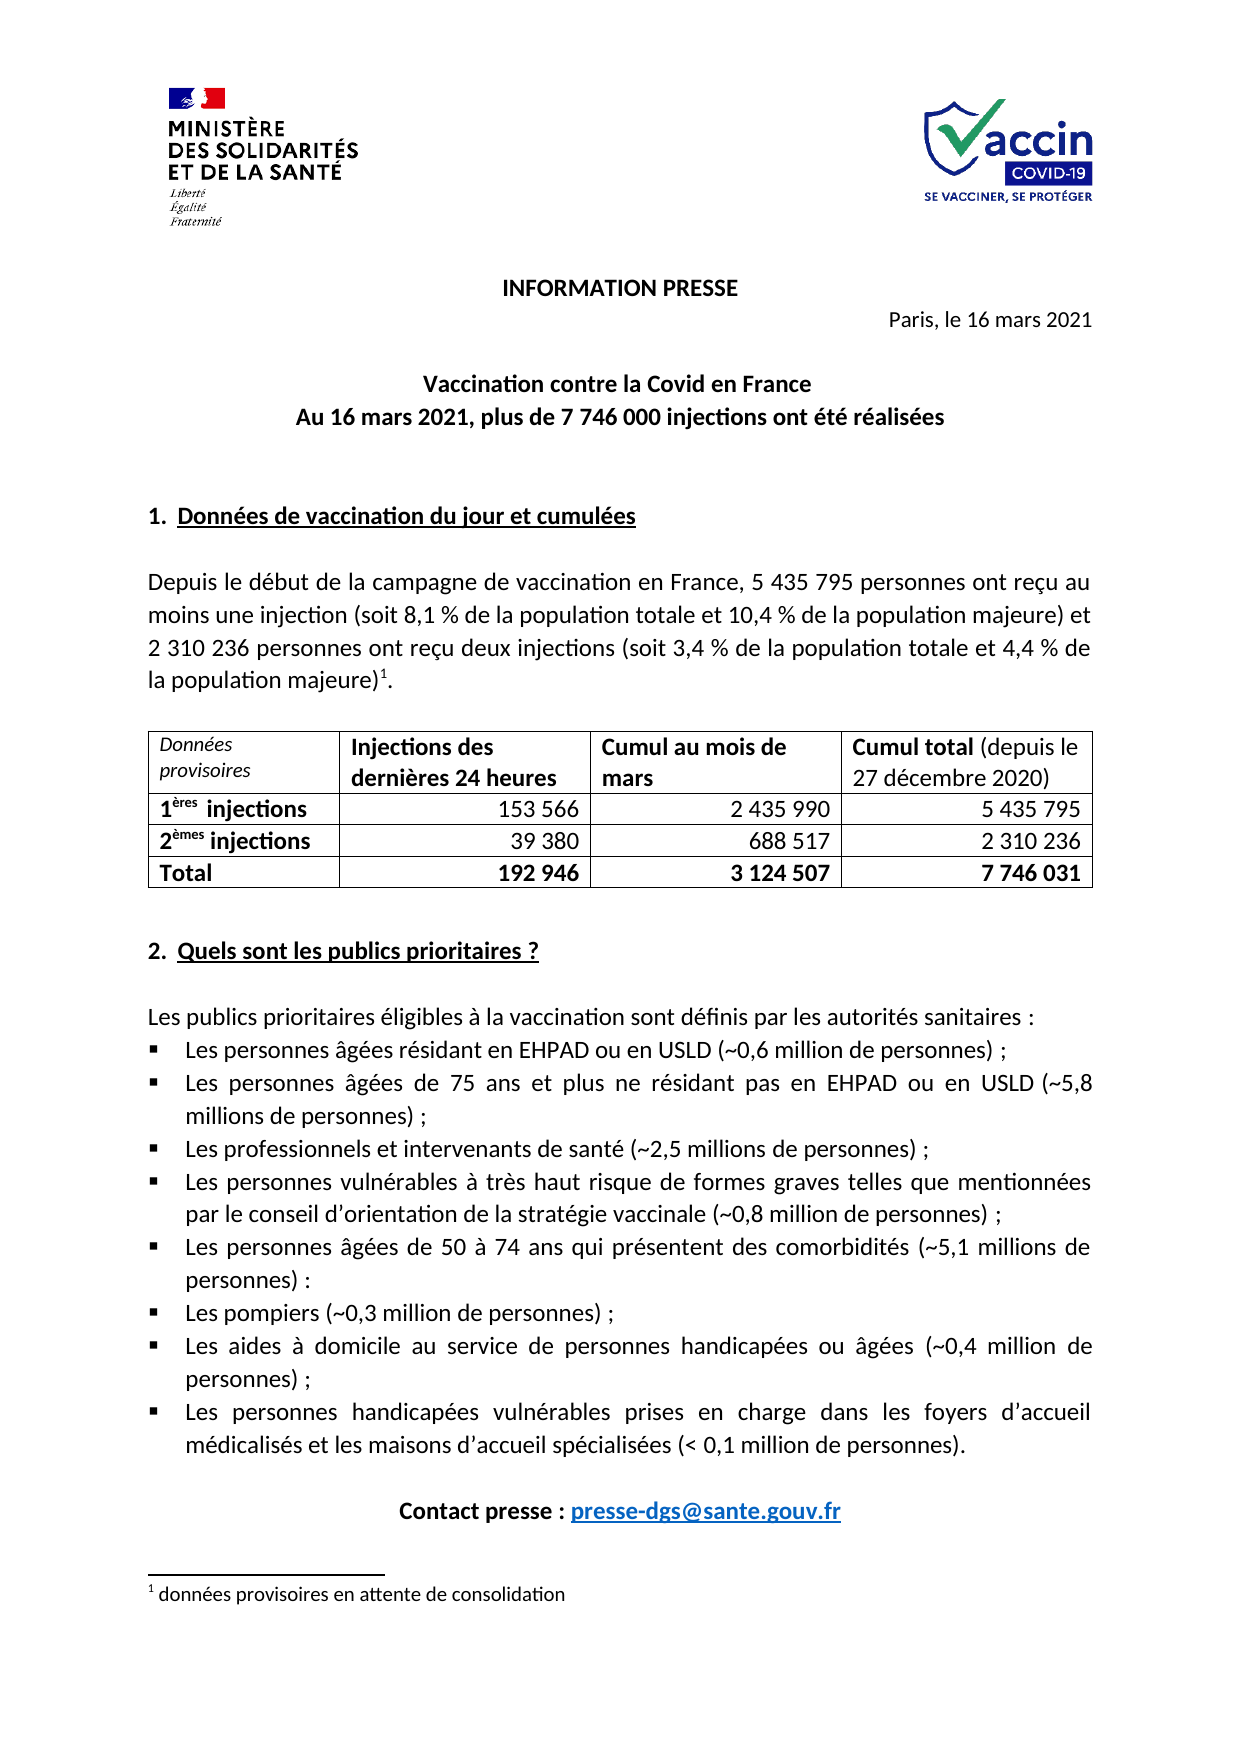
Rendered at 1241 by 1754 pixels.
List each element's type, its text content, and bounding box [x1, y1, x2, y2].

table_header Cumul au mois de mars [591, 732, 841, 793]
text Les publics prioritaires éligibles à la vaccination sont définis par les autorités sanitaires : [148, 1001, 1093, 1032]
table_cell Total [149, 857, 339, 887]
text Contact presse : presse-dgs@sante.gouv.fr [148, 1495, 1093, 1525]
table_header Injections des dernières 24 heures [340, 732, 590, 793]
list Les personnes vulnérables à très haut risque de formes graves telles que mentionnées par le conseil d’orientation de la stratégie vaccinale (~0,8 million de personnes) ; [148, 1166, 1093, 1229]
list Les personnes âgées résidant en EHPAD ou en USLD (~0,6 million de personnes) ; [148, 1034, 1093, 1064]
table_header Cumul total (depuis le 27 décembre 2020) [842, 732, 1092, 793]
picture [147, 73, 379, 240]
list Données de vaccination du jour et cumulées [148, 500, 1093, 531]
table_cell 39 380 [340, 825, 590, 856]
list Les personnes âgées de 75 ans et plus ne résidant pas en EHPAD ou en USLD (~5,8 millions de personnes) ; [148, 1067, 1093, 1130]
table_cell 2èmes injections [149, 825, 339, 856]
table_cell 2 435 990 [591, 794, 841, 824]
table_cell 153 566 [340, 794, 590, 824]
list Les pompiers (~0,3 million de personnes) ; [148, 1297, 1093, 1328]
table_header Données provisoires [149, 732, 339, 793]
table_cell 688 517 [591, 825, 841, 856]
table_cell 7 746 031 [842, 857, 1092, 887]
table_cell 192 946 [340, 857, 590, 887]
text INFORMATION PRESSE [148, 272, 1093, 303]
table_cell 5 435 795 [842, 794, 1092, 824]
table_cell 3 124 507 [591, 857, 841, 887]
text Paris, le 16 mars 2021 [148, 305, 1093, 333]
list Les personnes âgées de 50 à 74 ans qui présentent des comorbidités (~5,1 millions de personnes) : [148, 1231, 1093, 1295]
list Quels sont les publics prioritaires ? [148, 935, 1093, 966]
text Au 16 mars 2021, plus de 7 746 000 injections ont été réalisées [148, 401, 1093, 432]
picture [900, 75, 1116, 227]
text Depuis le début de la campagne de vaccination en France, 5 435 795 personnes ont reçu au moins une injection (soit 8,1 % de la population totale et 10,4 % de la population majeure) et 2 310 236 personnes ont reçu deux injections (soit 3,4 % de la population totale et 4,4 % de la population majeure). [148, 566, 1093, 695]
list Les professionnels et intervenants de santé (~2,5 millions de personnes) ; [148, 1133, 1093, 1163]
table_cell 1ères injections [149, 794, 339, 824]
text Vaccination contre la Covid en France [148, 368, 1093, 399]
list Les personnes handicapées vulnérables prises en charge dans les foyers d’accueil médicalisés et les maisons d’accueil spécialisées (< 0,1 million de personnes). [148, 1396, 1093, 1459]
list Les aides à domicile au service de personnes handicapées ou âgées (~0,4 million de personnes) ; [148, 1330, 1093, 1394]
table_cell 2 310 236 [842, 825, 1092, 856]
